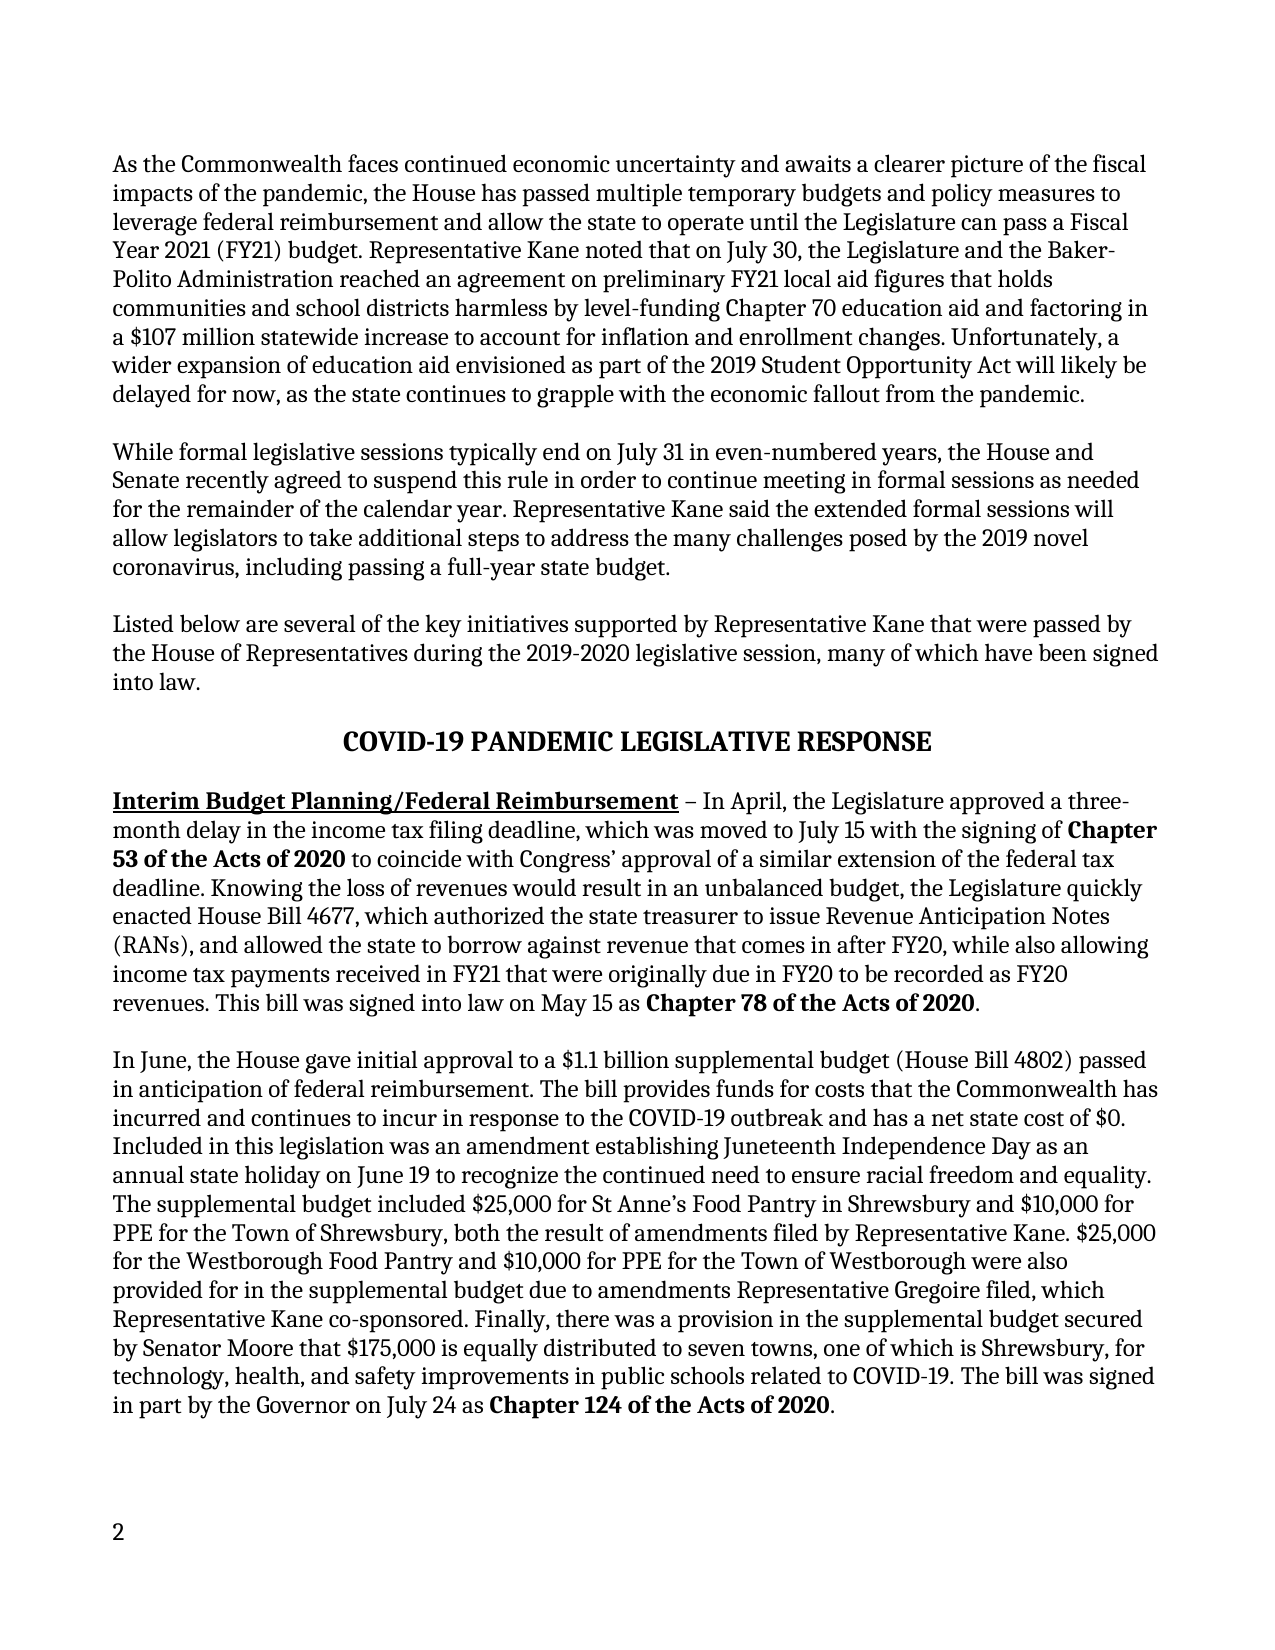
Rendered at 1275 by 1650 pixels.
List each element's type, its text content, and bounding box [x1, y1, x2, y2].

text As the Commonwealth faces continued economic uncertainty and awaits a clearer picture of the fiscal impacts of the pandemic, the House has passed multiple temporary budgets and policy measures to leverage federal reimbursement and allow the state to operate until the Legislature can pass a Fiscal Year 2021 (FY21) budget. Representative Kane noted that on July 30, the Legislature and the Baker-Polito Administration reached an agreement on preliminary FY21 local aid figures that holds communities and school districts harmless by level-funding Chapter 70 education aid and factoring in a $107 million statewide increase to account for inflation and enrollment changes. Unfortunately, a wider expansion of education aid envisioned as part of the 2019 Student Opportunity Act will likely be delayed for now, as the state continues to grapple with the economic fallout from the pandemic. [112, 150, 1162, 409]
text Listed below are several of the key initiatives supported by Representative Kane that were passed by the House of Representatives during the 2019-2020 legislative session, many of which have been signed into law. [112, 610, 1162, 696]
text In June, the House gave initial approval to a $1.1 billion supplemental budget (House Bill 4802) passed in anticipation of federal reimbursement. The bill provides funds for costs that the Commonwealth has incurred and continues to incur in response to the COVID-19 outbreak and has a net state cost of $0. Included in this legislation was an amendment establishing Juneteenth Independence Day as an annual state holiday on June 19 to recognize the continued need to ensure racial freedom and equality. The supplemental budget included $25,000 for St Anne’s Food Pantry in Shrewsbury and $10,000 for PPE for the Town of Shrewsbury, both the result of amendments filed by Representative Kane. $25,000 for the Westborough Food Pantry and $10,000 for PPE for the Town of Westborough were also provided for in the supplemental budget due to amendments Representative Gregoire filed, which Representative Kane co-sponsored. Finally, there was a provision in the supplemental budget secured by Senator Moore that $175,000 is equally distributed to seven towns, one of which is Shrewsbury, for technology, health, and safety improvements in public schools related to COVID-19. The bill was signed in part by the Governor on July 24 as Chapter 124 of the Acts of 2020. [112, 1046, 1162, 1420]
text While formal legislative sessions typically end on July 31 in even-numbered years, the House and Senate recently agreed to suspend this rule in order to continue meeting in formal sessions as needed for the remainder of the calendar year. Representative Kane said the extended formal sessions will allow legislators to take additional steps to address the many challenges posed by the 2019 novel coronavirus, including passing a full-year state budget. [112, 437, 1162, 581]
text COVID-19 PANDEMIC LEGISLATIVE RESPONSE [112, 725, 1162, 758]
text Interim Budget Planning/Federal Reimbursement – In April, the Legislature approved a three-month delay in the income tax filing deadline, which was moved to July 15 with the signing of Chapter 53 of the Acts of 2020 to coincide with Congress’ approval of a similar extension of the federal tax deadline. Knowing the loss of revenues would result in an unbalanced budget, the Legislature quickly enacted House Bill 4677, which authorized the state treasurer to issue Revenue Anticipation Notes (RANs), and allowed the state to borrow against revenue that comes in after FY20, while also allowing income tax payments received in FY21 that were originally due in FY20 to be recorded as FY20 revenues. This bill was signed into law on May 15 as Chapter 78 of the Acts of 2020. [112, 787, 1162, 1017]
